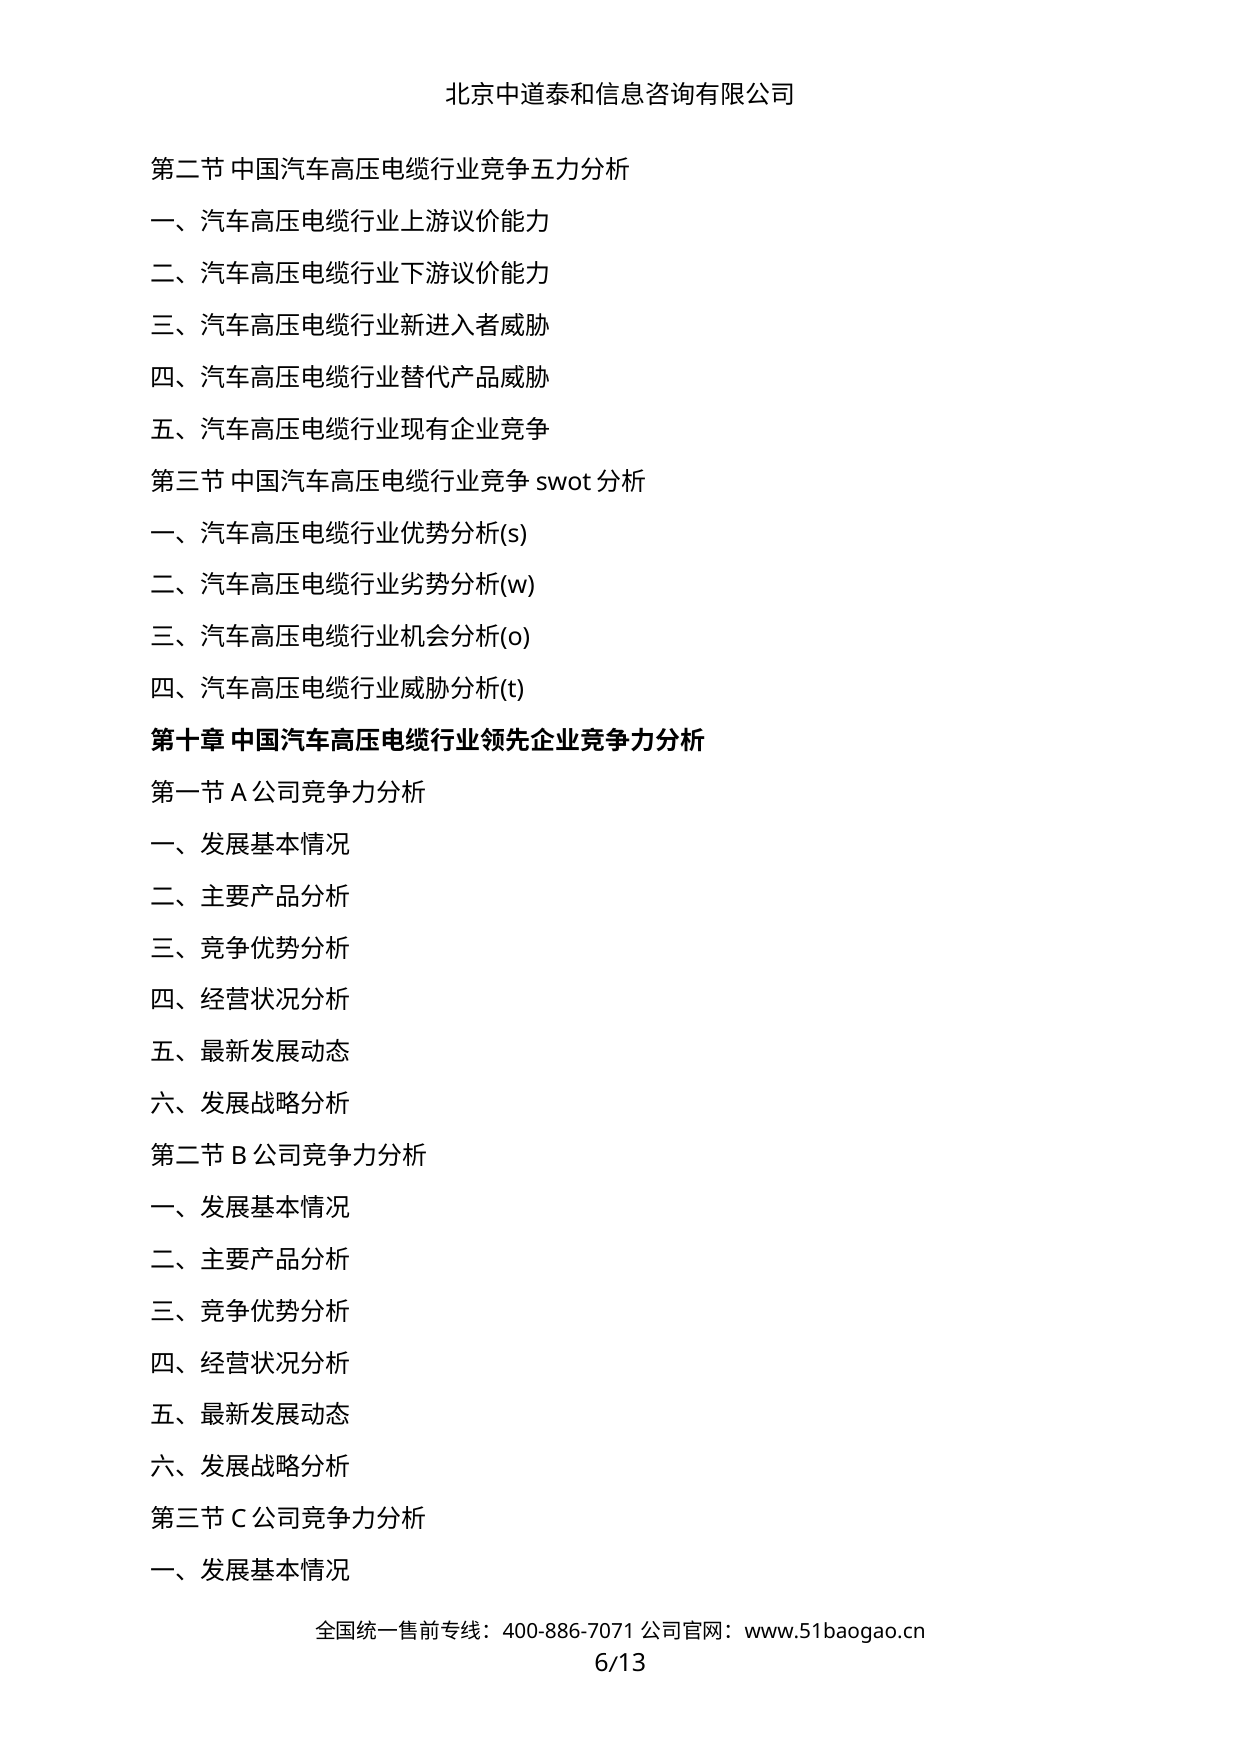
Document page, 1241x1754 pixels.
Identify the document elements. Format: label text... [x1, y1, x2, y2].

text 三、汽车高压电缆行业机会分析(o) [150, 617, 1090, 653]
text 三、竞争优势分析 [150, 1291, 1090, 1327]
text 四、汽车高压电缆行业替代产品威胁 [150, 357, 1090, 394]
text 一、发展基本情况 [150, 1187, 1090, 1224]
text 一、汽车高压电缆行业优势分析(s) [150, 513, 1090, 549]
text 第二节 B公司竞争力分析 [150, 1136, 1090, 1172]
text 五、汽车高压电缆行业现有企业竞争 [150, 409, 1090, 446]
text 第二节 中国汽车高压电缆行业竞争五力分析 [150, 150, 1090, 186]
text 五、最新发展动态 [150, 1395, 1090, 1431]
text 第三节 C公司竞争力分析 [150, 1499, 1090, 1535]
text 二、主要产品分析 [150, 876, 1090, 912]
text 三、汽车高压电缆行业新进入者威胁 [150, 306, 1090, 342]
text 二、汽车高压电缆行业下游议价能力 [150, 254, 1090, 290]
text 四、汽车高压电缆行业威胁分析(t) [150, 669, 1090, 705]
text 六、发展战略分析 [150, 1447, 1090, 1483]
text 第三节 中国汽车高压电缆行业竞争swot分析 [150, 461, 1090, 497]
text 二、汽车高压电缆行业劣势分析(w) [150, 565, 1090, 601]
text 第十章 中国汽车高压电缆行业领先企业竞争力分析 [150, 721, 1090, 757]
text 一、发展基本情况 [150, 824, 1090, 861]
text 六、发展战略分析 [150, 1084, 1090, 1120]
text 四、经营状况分析 [150, 1343, 1090, 1379]
text 二、主要产品分析 [150, 1239, 1090, 1276]
text 三、竞争优势分析 [150, 928, 1090, 964]
text 五、最新发展动态 [150, 1032, 1090, 1068]
text 四、经营状况分析 [150, 980, 1090, 1016]
text 一、发展基本情况 [150, 1551, 1090, 1587]
text 一、汽车高压电缆行业上游议价能力 [150, 202, 1090, 238]
text 第一节 A公司竞争力分析 [150, 772, 1090, 809]
